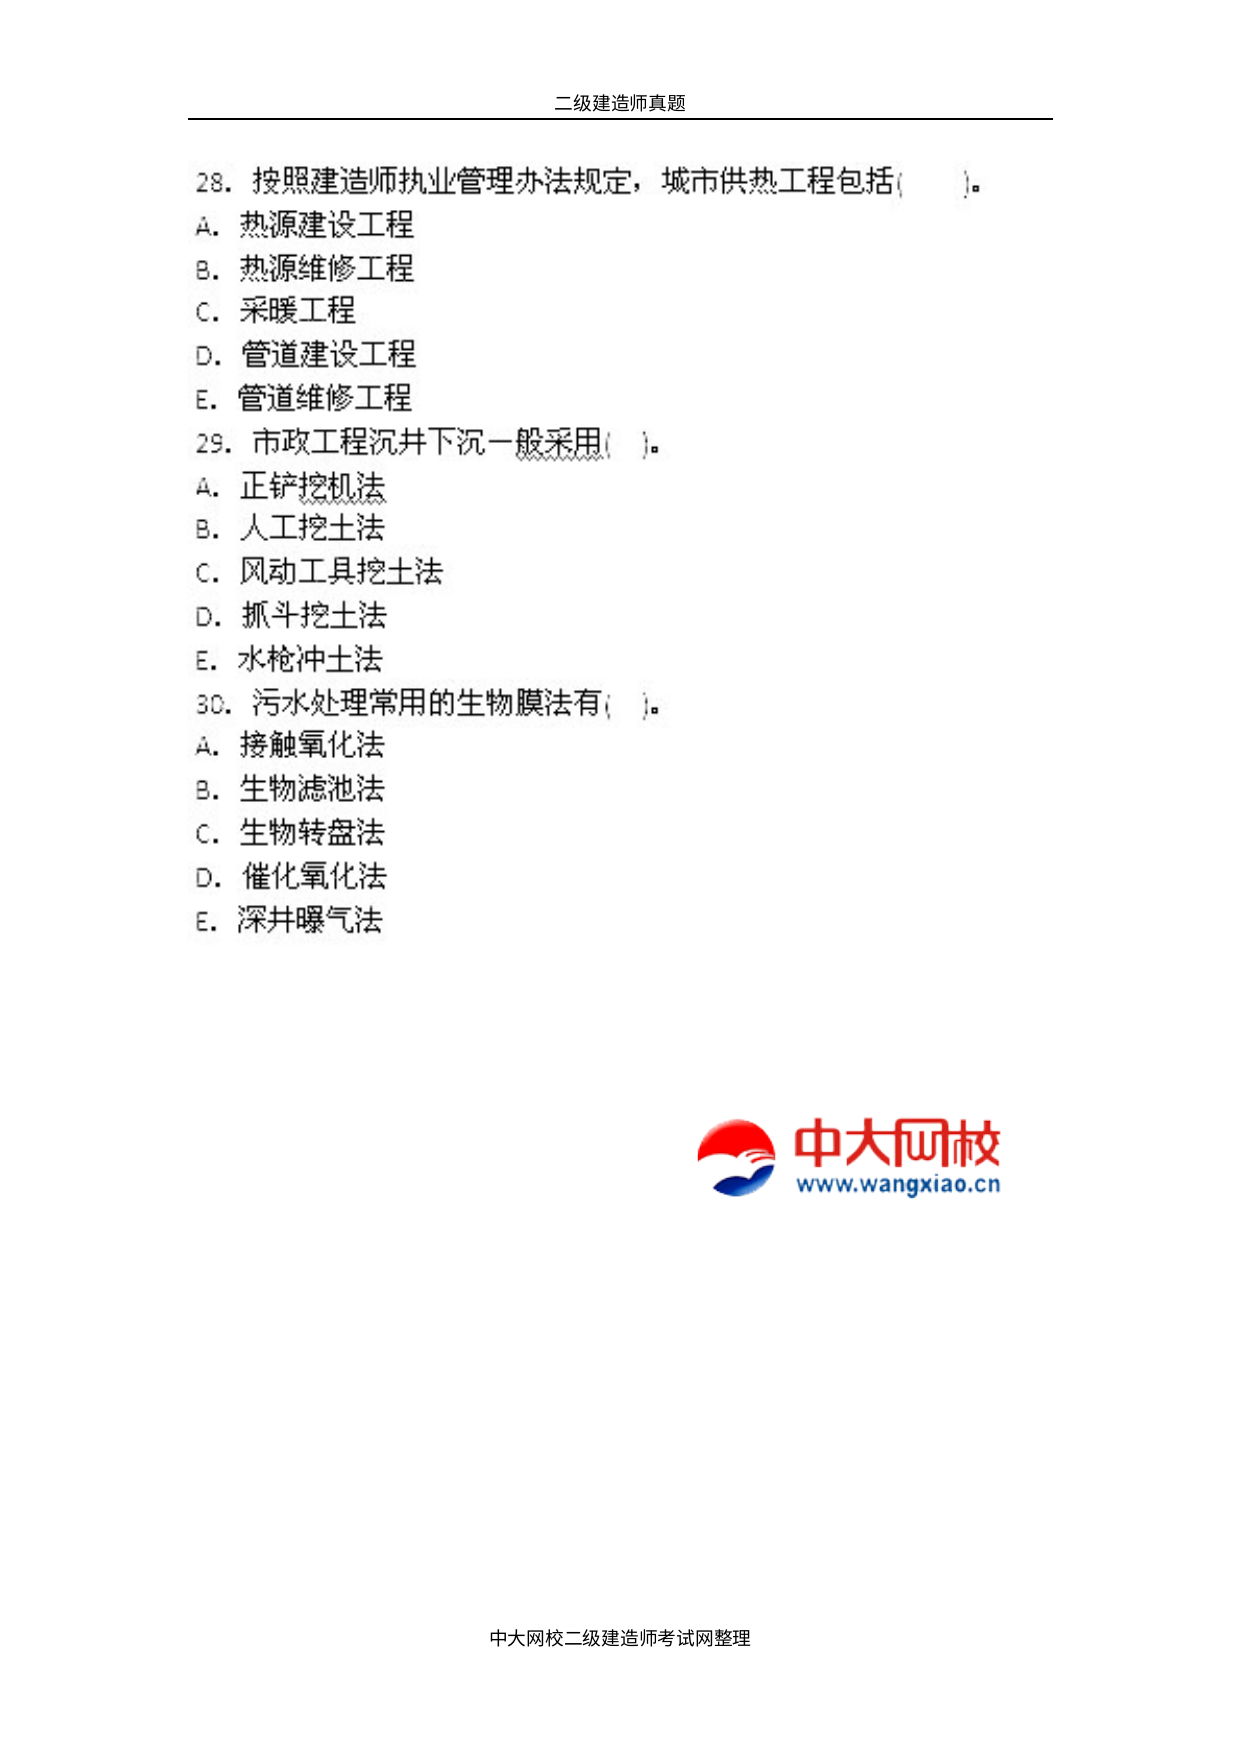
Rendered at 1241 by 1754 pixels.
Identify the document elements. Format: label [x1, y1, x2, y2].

picture [187, 161, 1163, 1396]
